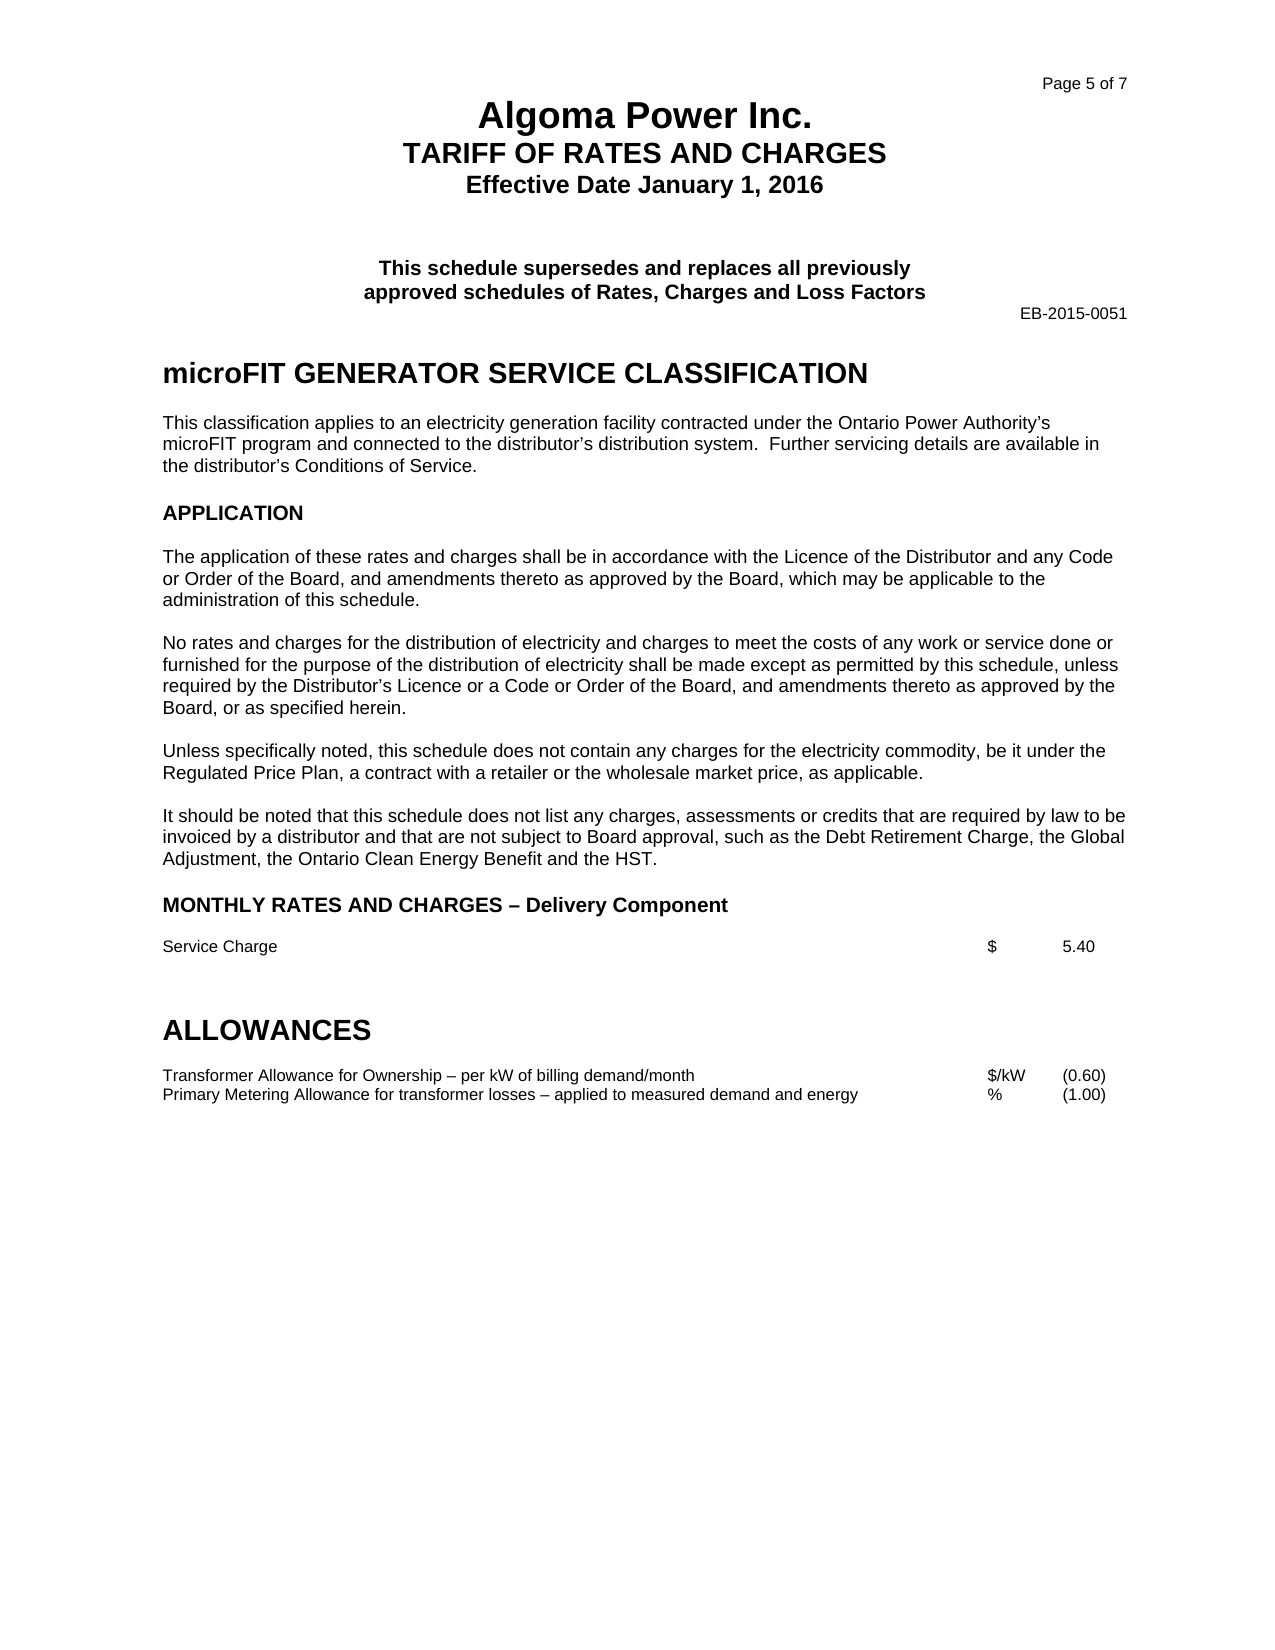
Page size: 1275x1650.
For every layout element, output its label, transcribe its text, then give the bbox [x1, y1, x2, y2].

text ALLOWANCES [162, 1013, 1127, 1047]
text Primary Metering Allowance for transformer losses – applied to measured demand and energy % (1.00) [162, 1085, 1127, 1104]
text microFIT GENERATOR SERVICE CLASSIFICATION [162, 357, 1127, 390]
text The application of these rates and charges shall be in accordance with the Licence of the Distributor and any Code or Order of the Board, and amendments thereto as approved by the Board, which may be applicable to the administration of this schedule. [162, 546, 1127, 611]
text No rates and charges for the distribution of electricity and charges to meet the costs of any work or service done or furnished for the purpose of the distribution of electricity shall be made except as permitted by this schedule, unless required by the Distributor’s Licence or a Code or Order of the Board, and amendments thereto as approved by the Board, or as specified herein. [162, 632, 1127, 718]
text Transformer Allowance for Ownership – per kW of billing demand/month $/kW (0.60) [162, 1066, 1127, 1085]
text Service Charge $ 5.40 [162, 936, 1127, 956]
text APPLICATION [162, 500, 1127, 524]
text Unless specifically noted, this schedule does not contain any charges for the electricity commodity, be it under the Regulated Price Plan, a contract with a retailer or the wholesale market price, as applicable. [162, 740, 1127, 783]
text This classification applies to an electricity generation facility contracted under the Ontario Power Authority’s microFIT program and connected to the distributor’s distribution system. Further servicing details are available in the distributor’s Conditions of Service. [162, 412, 1127, 476]
text MONTHLY RATES AND CHARGES – Delivery Component [162, 893, 1127, 917]
text It should be noted that this schedule does not list any charges, assessments or credits that are required by law to be invoiced by a distributor and that are not subject to Board approval, such as the Debt Retirement Charge, the Global Adjustment, the Ontario Clean Energy Benefit and the HST. [162, 804, 1127, 869]
